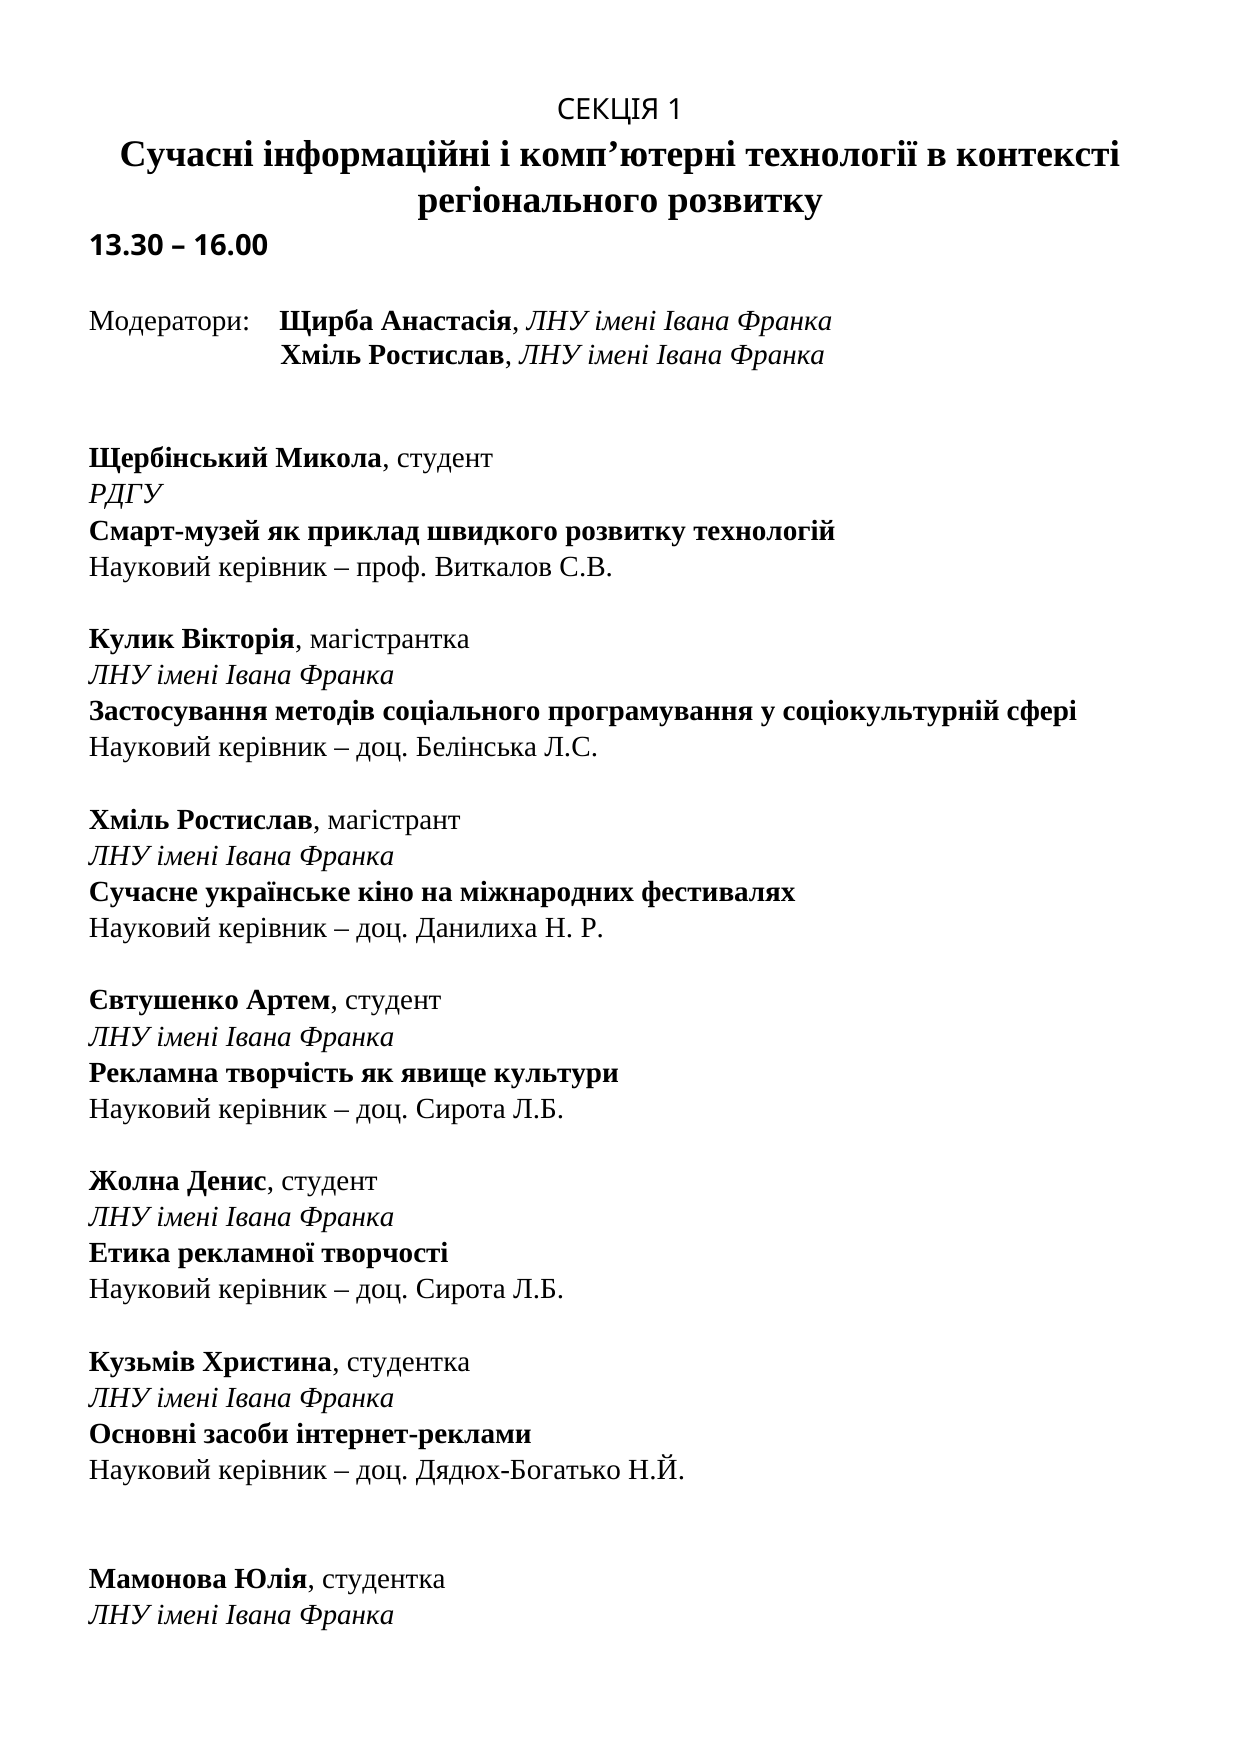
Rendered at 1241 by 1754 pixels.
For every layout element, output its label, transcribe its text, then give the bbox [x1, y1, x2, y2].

text РДГУ [88, 476, 1152, 510]
text Етика рекламної творчості [88, 1236, 1152, 1269]
text Жолна Денис, студент [88, 1163, 1152, 1197]
text Основні засоби інтернет-реклами [88, 1416, 1152, 1450]
text ЛНУ імені Івана Франка [88, 657, 1152, 691]
text Рекламна творчість як явище культури [88, 1055, 1152, 1088]
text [88, 1452, 1152, 1486]
text Сучасне українське кіно на міжнародних фестивалях [88, 874, 1152, 908]
text 13.30 – 16.00 [88, 224, 1152, 264]
text Науковий керівник – доц. Данилиха Н. Р. [88, 910, 1152, 944]
text Застосування методів соціального програмування у соціокультурній сфері [88, 693, 1152, 727]
text ЛНУ імені Івана Франка [88, 1199, 1152, 1233]
text ЛНУ імені Івана Франка [88, 1019, 1152, 1052]
text СЕКЦІЯ 1 [88, 88, 1152, 128]
text Кузьмів Христина, студентка [88, 1344, 1152, 1377]
text Хміль Ростислав, магістрант [88, 802, 1152, 835]
text Науковий керівник – доц. Сирота Л.Б. [88, 1272, 1152, 1305]
text Модератори: Щирба Анастасія, ЛНУ імені Івана Франка [88, 303, 1152, 337]
text ЛНУ імені Івана Франка [88, 838, 1152, 871]
text Смарт-музей як приклад швидкого розвитку технологій [88, 513, 1152, 546]
text Мамонова Юлія, студентка [88, 1561, 1152, 1594]
text Євтушенко Артем, студент [88, 982, 1152, 1016]
text Науковий керівник – доц. Белінська Л.С. [88, 729, 1152, 763]
text Науковий керівник – доц. Сирота Л.Б. [88, 1091, 1152, 1124]
text Науковий керівник – проф. Виткалов С.В. [88, 549, 1152, 582]
text Сучасні інформаційні і комп’ютерні технології в контексті регіонального розвитку [88, 131, 1152, 221]
text ЛНУ імені Івана Франка [88, 1380, 1152, 1414]
text Хміль Ростислав, ЛНУ імені Івана Франка [251, 337, 1152, 371]
text ЛНУ імені Івана Франка [88, 1597, 1152, 1631]
text Щербінський Микола, студент [88, 440, 1152, 474]
text Кулик Вікторія, магістрантка [88, 621, 1152, 654]
